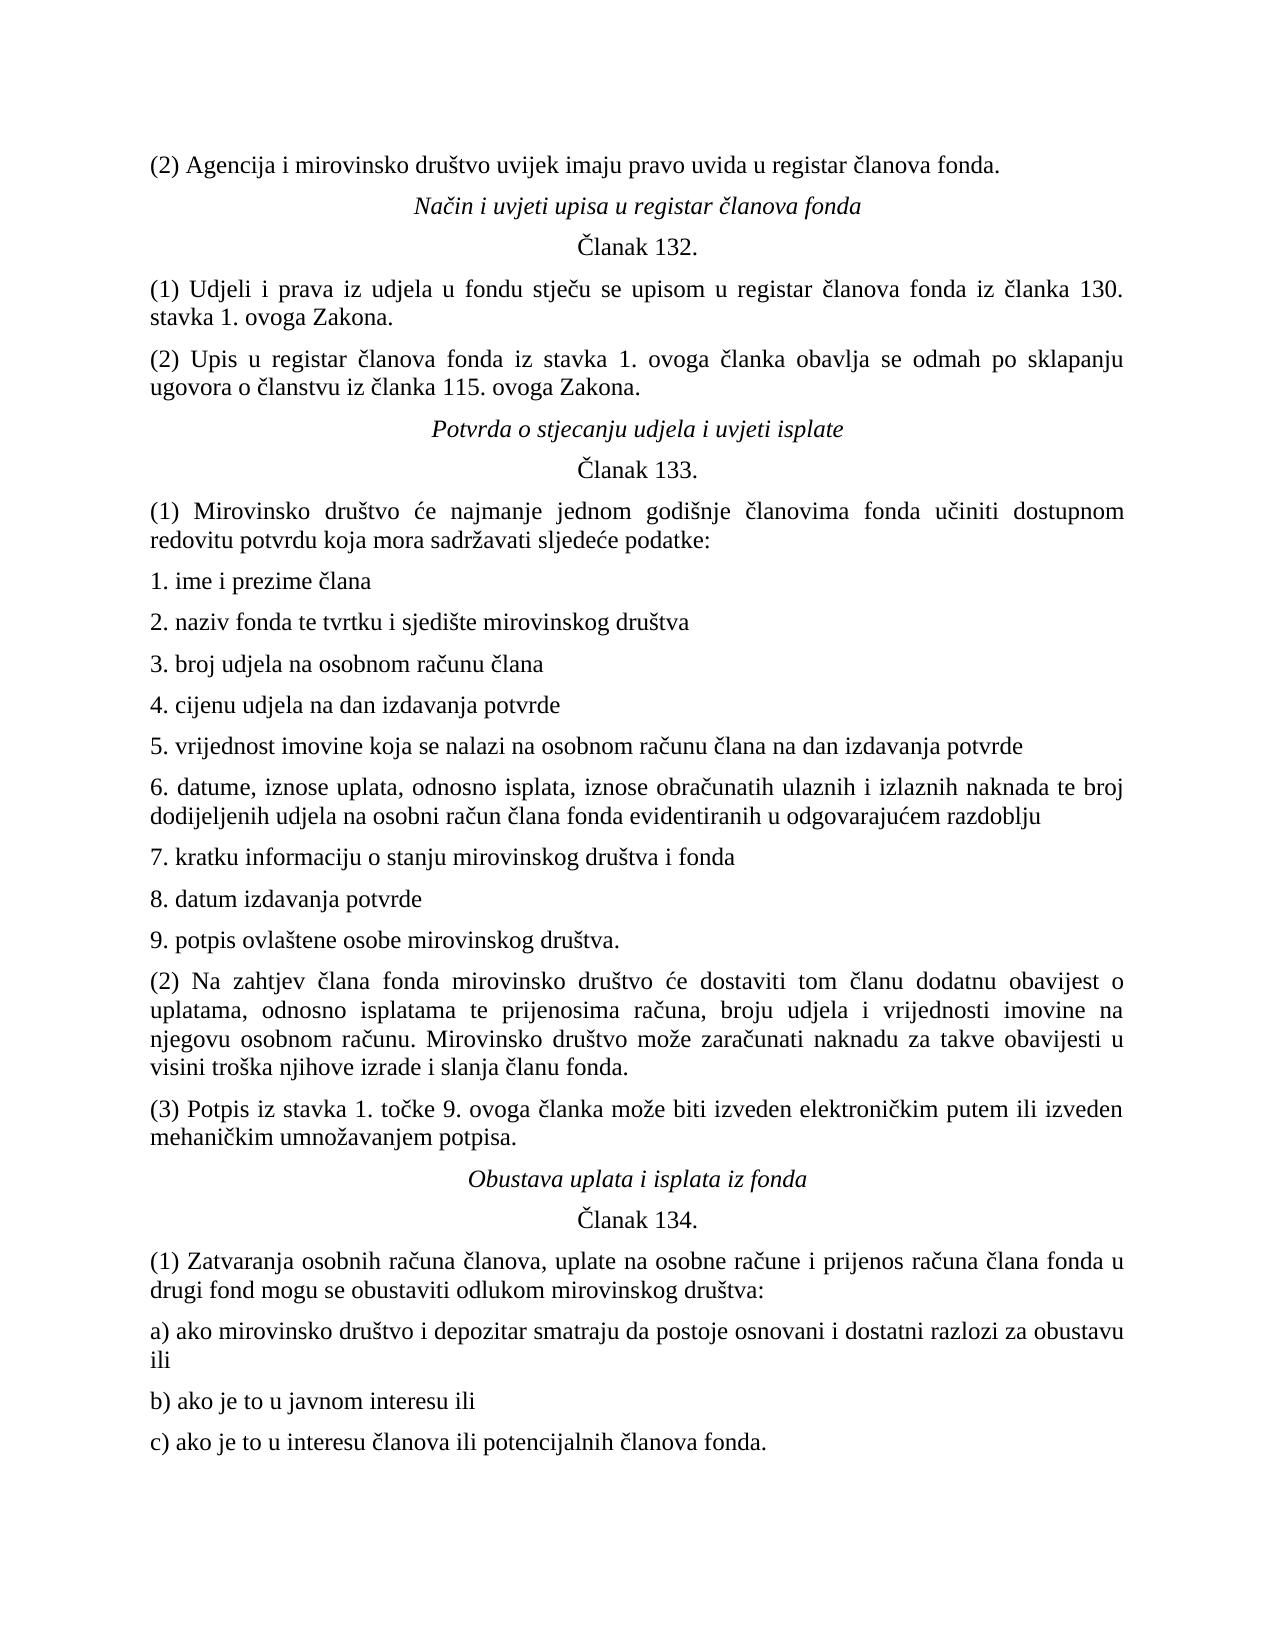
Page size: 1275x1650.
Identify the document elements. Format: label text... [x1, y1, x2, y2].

text c) ako je to u interesu članova ili potencijalnih članova fonda. [150, 1427, 1125, 1456]
text b) ako je to u javnom interesu ili [150, 1386, 1125, 1415]
text 1. ime i prezime člana [150, 566, 1125, 595]
text 4. cijenu udjela na dan izdavanja potvrde [150, 690, 1125, 719]
text Potvrda o stjecanju udjela i uvjeti isplate [150, 414, 1125, 442]
text a) ako mirovinsko društvo i depozitar smatraju da postoje osnovani i dostatni razlozi za obustavu ili [150, 1316, 1125, 1374]
text Članak 132. [150, 232, 1125, 261]
text 7. kratku informaciju o stanju mirovinskog društva i fonda [150, 842, 1125, 871]
text (3) Potpis iz stavka 1. točke 9. ovoga članka može biti izveden elektroničkim putem ili izveden mehaničkim umnožavanjem potpisa. [150, 1094, 1125, 1151]
text (2) Upis u registar članova fonda iz stavka 1. ovoga članka obavlja se odmah po sklapanju ugovora o članstvu iz članka 115. ovoga Zakona. [150, 344, 1125, 401]
text Članak 134. [150, 1205, 1125, 1234]
text (1) Zatvaranja osobnih računa članova, uplate na osobne račune i prijenos računa člana fonda u drugi fond mogu se obustaviti odlukom mirovinskog društva: [150, 1246, 1125, 1304]
text Obustava uplata i isplata iz fonda [150, 1164, 1125, 1192]
text 5. vrijednost imovine koja se nalazi na osobnom računu člana na dan izdavanja potvrde [150, 731, 1125, 760]
text (1) Mirovinsko društvo će najmanje jednom godišnje članovima fonda učiniti dostupnom redovitu potvrdu koja mora sadržavati sljedeće podatke: [150, 496, 1125, 554]
text (2) Agencija i mirovinsko društvo uvijek imaju pravo uvida u registar članova fonda. [150, 150, 1125, 179]
text Članak 133. [150, 455, 1125, 484]
text 3. broj udjela na osobnom računu člana [150, 649, 1125, 677]
text Način i uvjeti upisa u registar članova fonda [150, 191, 1125, 220]
text 2. naziv fonda te tvrtku i sjedište mirovinskog društva [150, 607, 1125, 636]
text 9. potpis ovlaštene osobe mirovinskog društva. [150, 925, 1125, 954]
text (2) Na zahtjev člana fonda mirovinsko društvo će dostaviti tom članu dodatnu obavijest o uplatama, odnosno isplatama te prijenosima računa, broju udjela i vrijednosti imovine na njegovu osobnom računu. Mirovinsko društvo može zaračunati naknadu za takve obavijesti u visini troška njihove izrade i slanja članu fonda. [150, 966, 1125, 1081]
text (1) Udjeli i prava iz udjela u fondu stječu se upisom u registar članova fonda iz članka 130. stavka 1. ovoga Zakona. [150, 274, 1125, 331]
text 6. datume, iznose uplata, odnosno isplata, iznose obračunatih ulaznih i izlaznih naknada te broj dodijeljenih udjela na osobni račun člana fonda evidentiranih u odgovarajućem razdoblju [150, 772, 1125, 830]
text 8. datum izdavanja potvrde [150, 884, 1125, 912]
